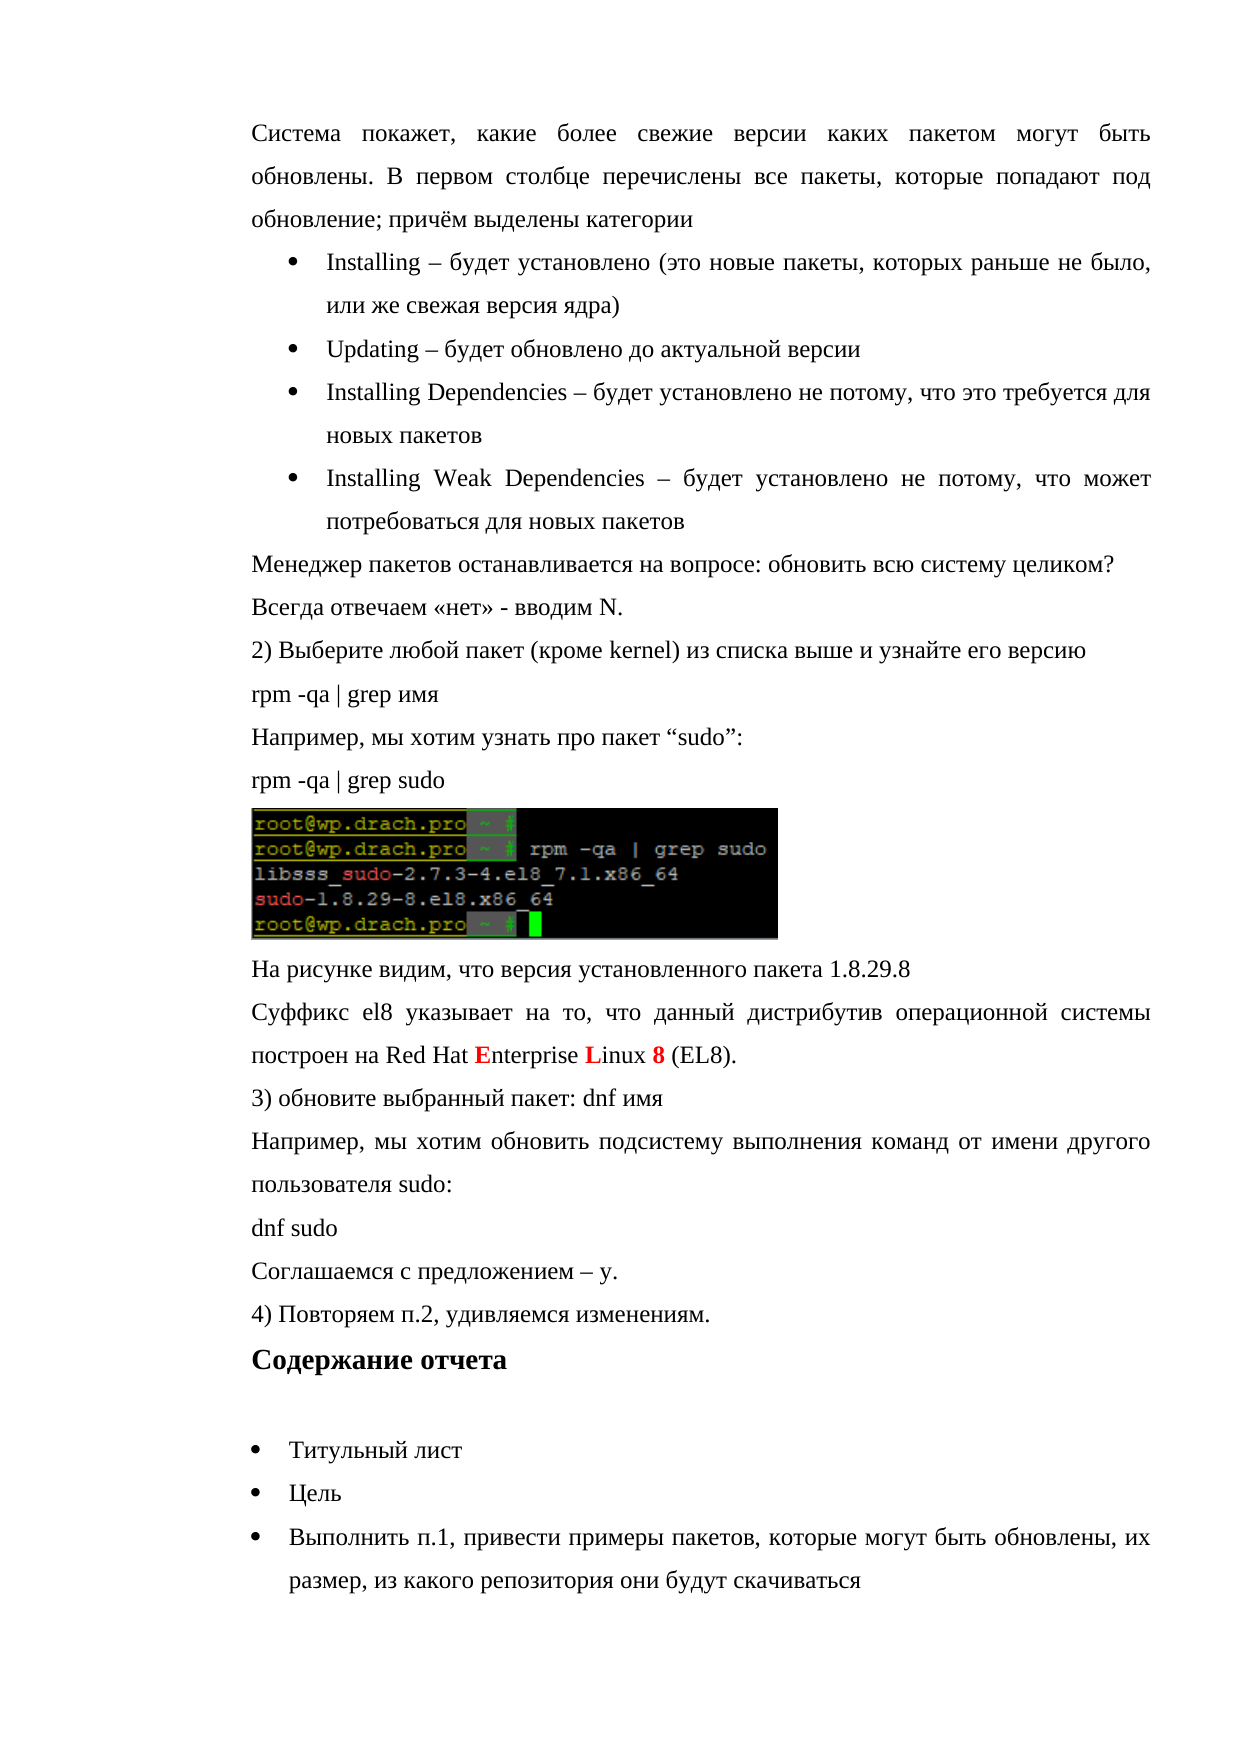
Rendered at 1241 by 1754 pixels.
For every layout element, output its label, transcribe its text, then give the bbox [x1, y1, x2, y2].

text rpm -qa | grep sudo [251, 765, 1152, 794]
text Всегда отвечаем «нет» - вводим N. [251, 592, 1152, 621]
list Updating – будет обновлено до актуальной версии [288, 334, 1152, 362]
text Соглашаемся с предложением – y. [251, 1256, 1152, 1284]
list Цель [251, 1478, 1152, 1507]
text Например, мы хотим обновить подсистему выполнения команд от имени другого пользователя sudo: [251, 1126, 1152, 1198]
text Например, мы хотим узнать про пакет “sudo”: [251, 722, 1152, 751]
text rpm -qa | grep имя [251, 679, 1152, 707]
text dnf sudo [251, 1213, 1152, 1241]
list Выполнить п.1, привести примеры пакетов, которые могут быть обновлены, их размер, из какого репозитория они будут скачиваться [251, 1522, 1152, 1593]
text 4) Повторяем п.2, удивляемся изменениям. [251, 1299, 1152, 1328]
text 3) обновите выбранный пакет: dnf имя [251, 1083, 1152, 1112]
text Содержание отчета [177, 1342, 1152, 1376]
list Installing Weak Dependencies – будет установлено не потому, что может потребоваться для новых пакетов [288, 463, 1152, 535]
text На рисунке видим, что версия установленного пакета 1.8.29.8 [251, 954, 1152, 983]
picture [251, 808, 778, 940]
text Суффикс el8 указывает на то, что данный дистрибутив операционной системы построен на Red Hat Enterprise Linux 8 (EL8). [251, 997, 1152, 1069]
list Титульный лист [251, 1435, 1152, 1464]
list Installing Dependencies – будет установлено не потому, что это требуется для новых пакетов [288, 377, 1152, 449]
text 2) Выберите любой пакет (кроме kernel) из списка выше и узнайте его версию [251, 636, 1152, 664]
text Менеджер пакетов останавливается на вопросе: обновить всю систему целиком? [251, 549, 1152, 578]
text Система покажет, какие более свежие версии каких пакетом могут быть обновлены. В первом столбце перечислены все пакеты, которые попадают под обновление; причём выделены категории [251, 118, 1152, 233]
list Installing – будет установлено (это новые пакеты, которых раньше не было, или же свежая версия ядра) [288, 247, 1152, 319]
